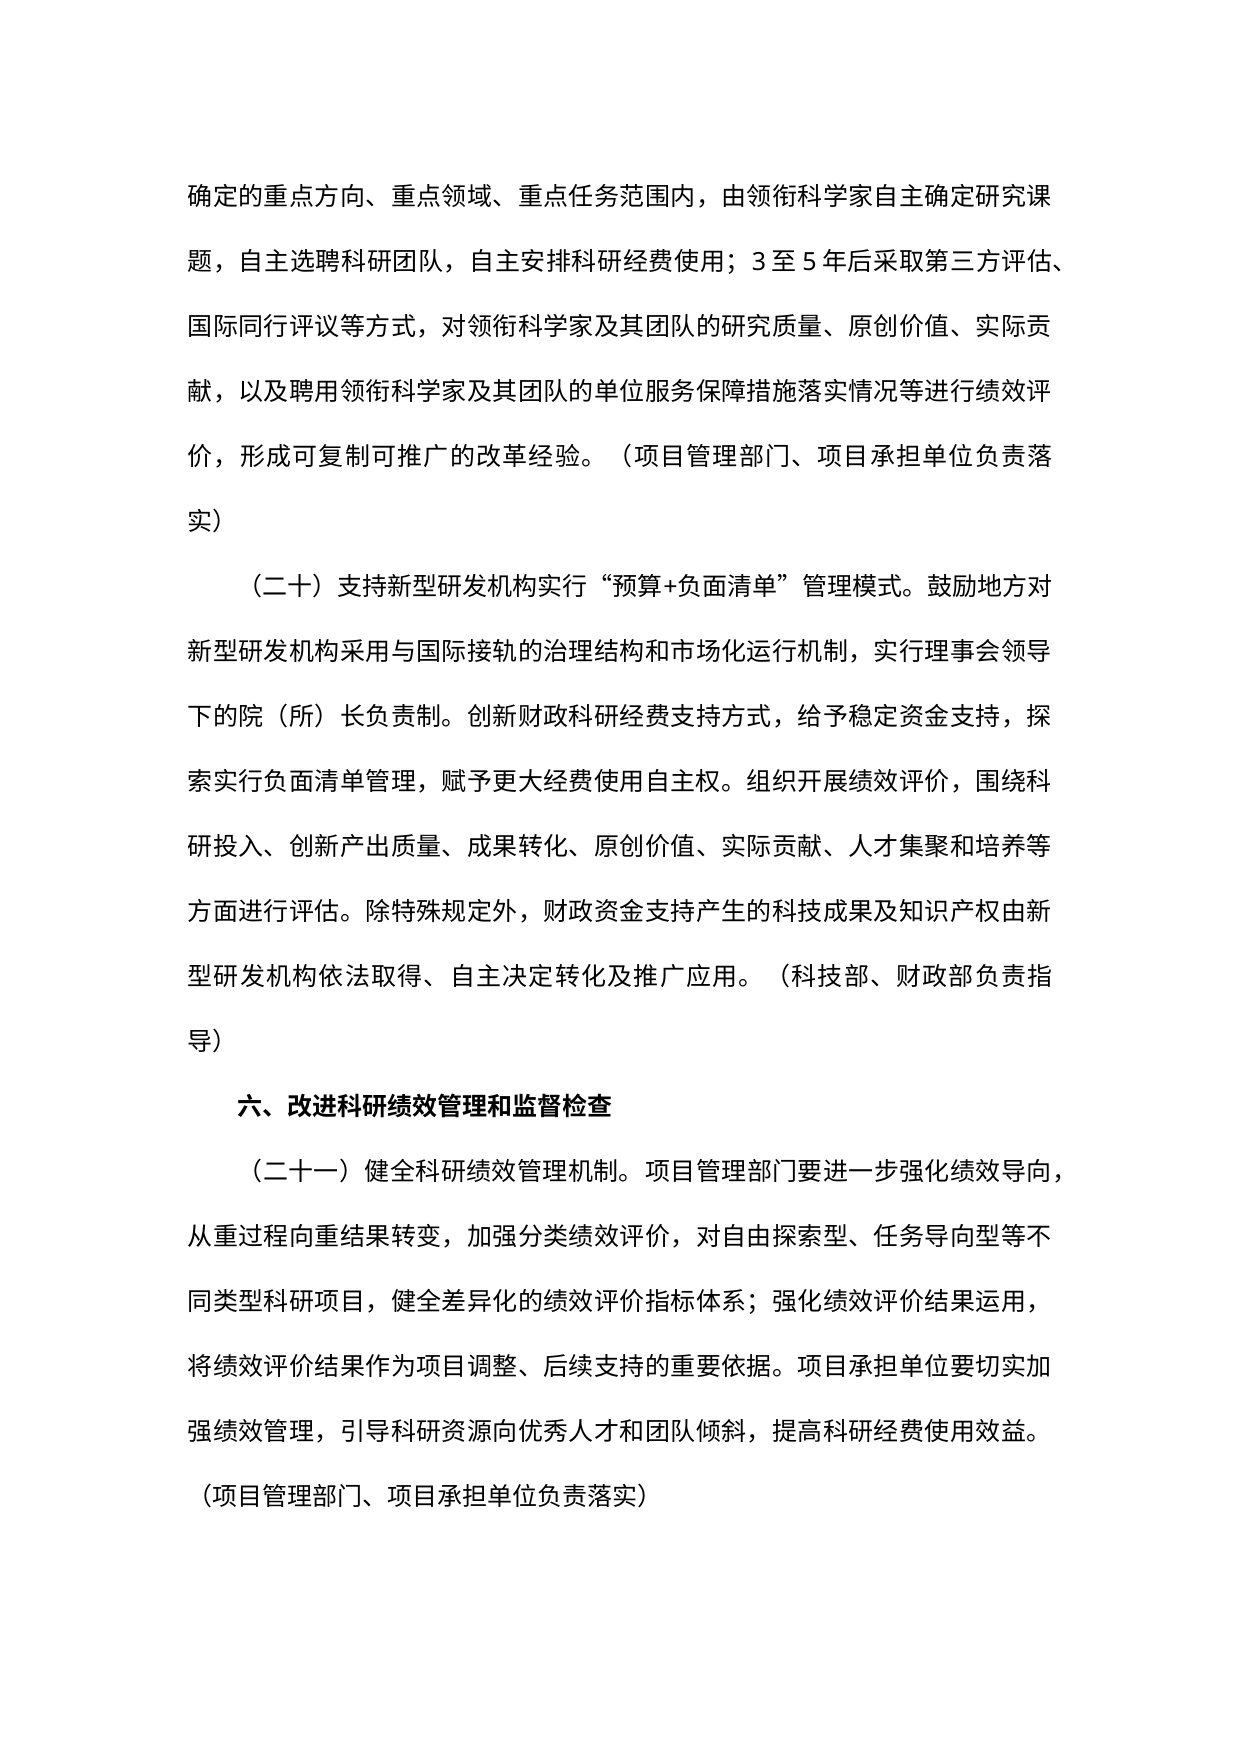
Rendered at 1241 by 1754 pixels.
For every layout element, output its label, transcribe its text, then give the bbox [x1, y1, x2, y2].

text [187, 162, 1053, 552]
text （二十）支持新型研发机构实行“预算+负面清单”管理模式。鼓励地方对新型研发机构采用与国际接轨的治理结构和市场化运行机制，实行理事会领导下的院（所）长负责制。创新财政科研经费支持方式，给予稳定资金支持，探索实行负面清单管理，赋予更大经费使用自主权。组织开展绩效评价，围绕科研投入、创新产出质量、成果转化、原创价值、实际贡献、人才集聚和培养等方面进行评估。除特殊规定外，财政资金支持产生的科技成果及知识产权由新型研发机构依法取得、自主决定转化及推广应用。（科技部、财政部负责指导） [187, 552, 1053, 1072]
text 六、改进科研绩效管理和监督检查 [187, 1072, 1053, 1137]
text （二十一）健全科研绩效管理机制。项目管理部门要进一步强化绩效导向，从重过程向重结果转变，加强分类绩效评价，对自由探索型、任务导向型等不同类型科研项目，健全差异化的绩效评价指标体系；强化绩效评价结果运用，将绩效评价结果作为项目调整、后续支持的重要依据。项目承担单位要切实加强绩效管理，引导科研资源向优秀人才和团队倾斜，提高科研经费使用效益。（项目管理部门、项目承担单位负责落实） [187, 1137, 1053, 1527]
